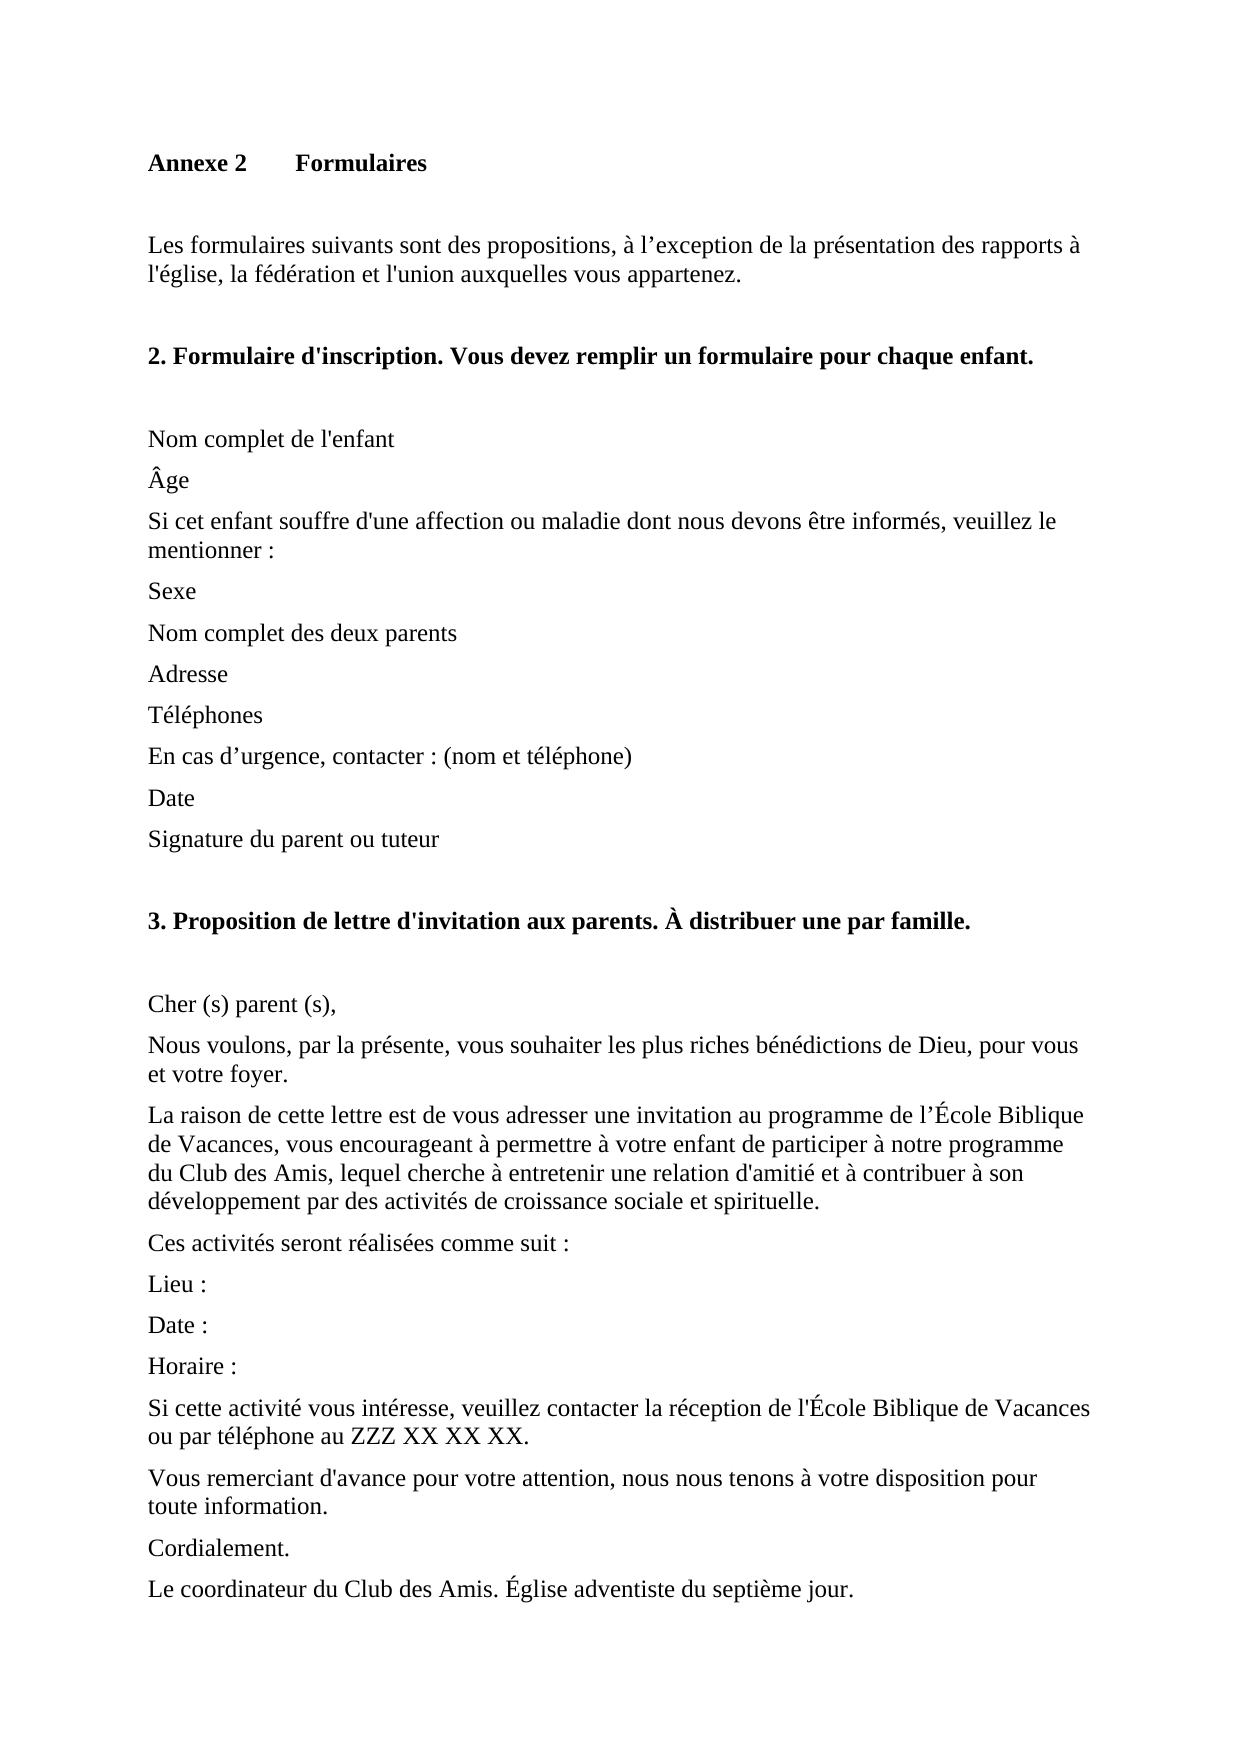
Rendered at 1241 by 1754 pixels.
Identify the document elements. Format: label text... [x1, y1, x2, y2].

text Sexe [148, 576, 1093, 605]
text Date [148, 783, 1093, 811]
text 3. Proposition de lettre d'invitation aux parents. À distribuer une par famille. [148, 906, 1093, 935]
text Âge [148, 465, 1093, 494]
text Cher (s) parent (s), [148, 989, 1093, 1018]
text Nom complet des deux parents [148, 618, 1093, 646]
text Ces activités seront réalisées comme suit : [148, 1228, 1093, 1256]
text Le coordinateur du Club des Amis. Église adventiste du septième jour. [148, 1574, 1093, 1603]
text Signature du parent ou tuteur [148, 824, 1093, 853]
text Cordialement. [148, 1533, 1093, 1561]
text Horaire : [148, 1351, 1093, 1380]
text 2. Formulaire d'inscription. Vous devez remplir un formulaire pour chaque enfant. [148, 341, 1093, 370]
text Vous remerciant d'avance pour votre attention, nous nous tenons à votre disposition pour toute information. [148, 1463, 1093, 1520]
text Lieu : [148, 1269, 1093, 1298]
text Nom complet de l'enfant [148, 424, 1093, 453]
text Annexe 2 Formulaires [148, 148, 1093, 176]
text Si cette activité vous intéresse, veuillez contacter la réception de l'École Biblique de Vacances ou par téléphone au ZZZ XX XX XX. [148, 1393, 1093, 1450]
text Date : [148, 1310, 1093, 1339]
text En cas d’urgence, contacter : (nom et téléphone) [148, 741, 1093, 770]
text La raison de cette lettre est de vous adresser une invitation au programme de l’École Biblique de Vacances, vous encourageant à permettre à votre enfant de participer à notre programme du Club des Amis, lequel cherche à entretenir une relation d'amitié et à contribuer à son développement par des activités de croissance sociale et spirituelle. [148, 1100, 1093, 1215]
text Si cet enfant souffre d'une affection ou maladie dont nous devons être informés, veuillez le mentionner : [148, 506, 1093, 564]
text Téléphones [148, 700, 1093, 729]
text Les formulaires suivants sont des propositions, à l’exception de la présentation des rapports à l'église, la fédération et l'union auxquelles vous appartenez. [148, 230, 1093, 288]
text Nous voulons, par la présente, vous souhaiter les plus riches bénédictions de Dieu, pour vous et votre foyer. [148, 1030, 1093, 1088]
text Adresse [148, 659, 1093, 688]
